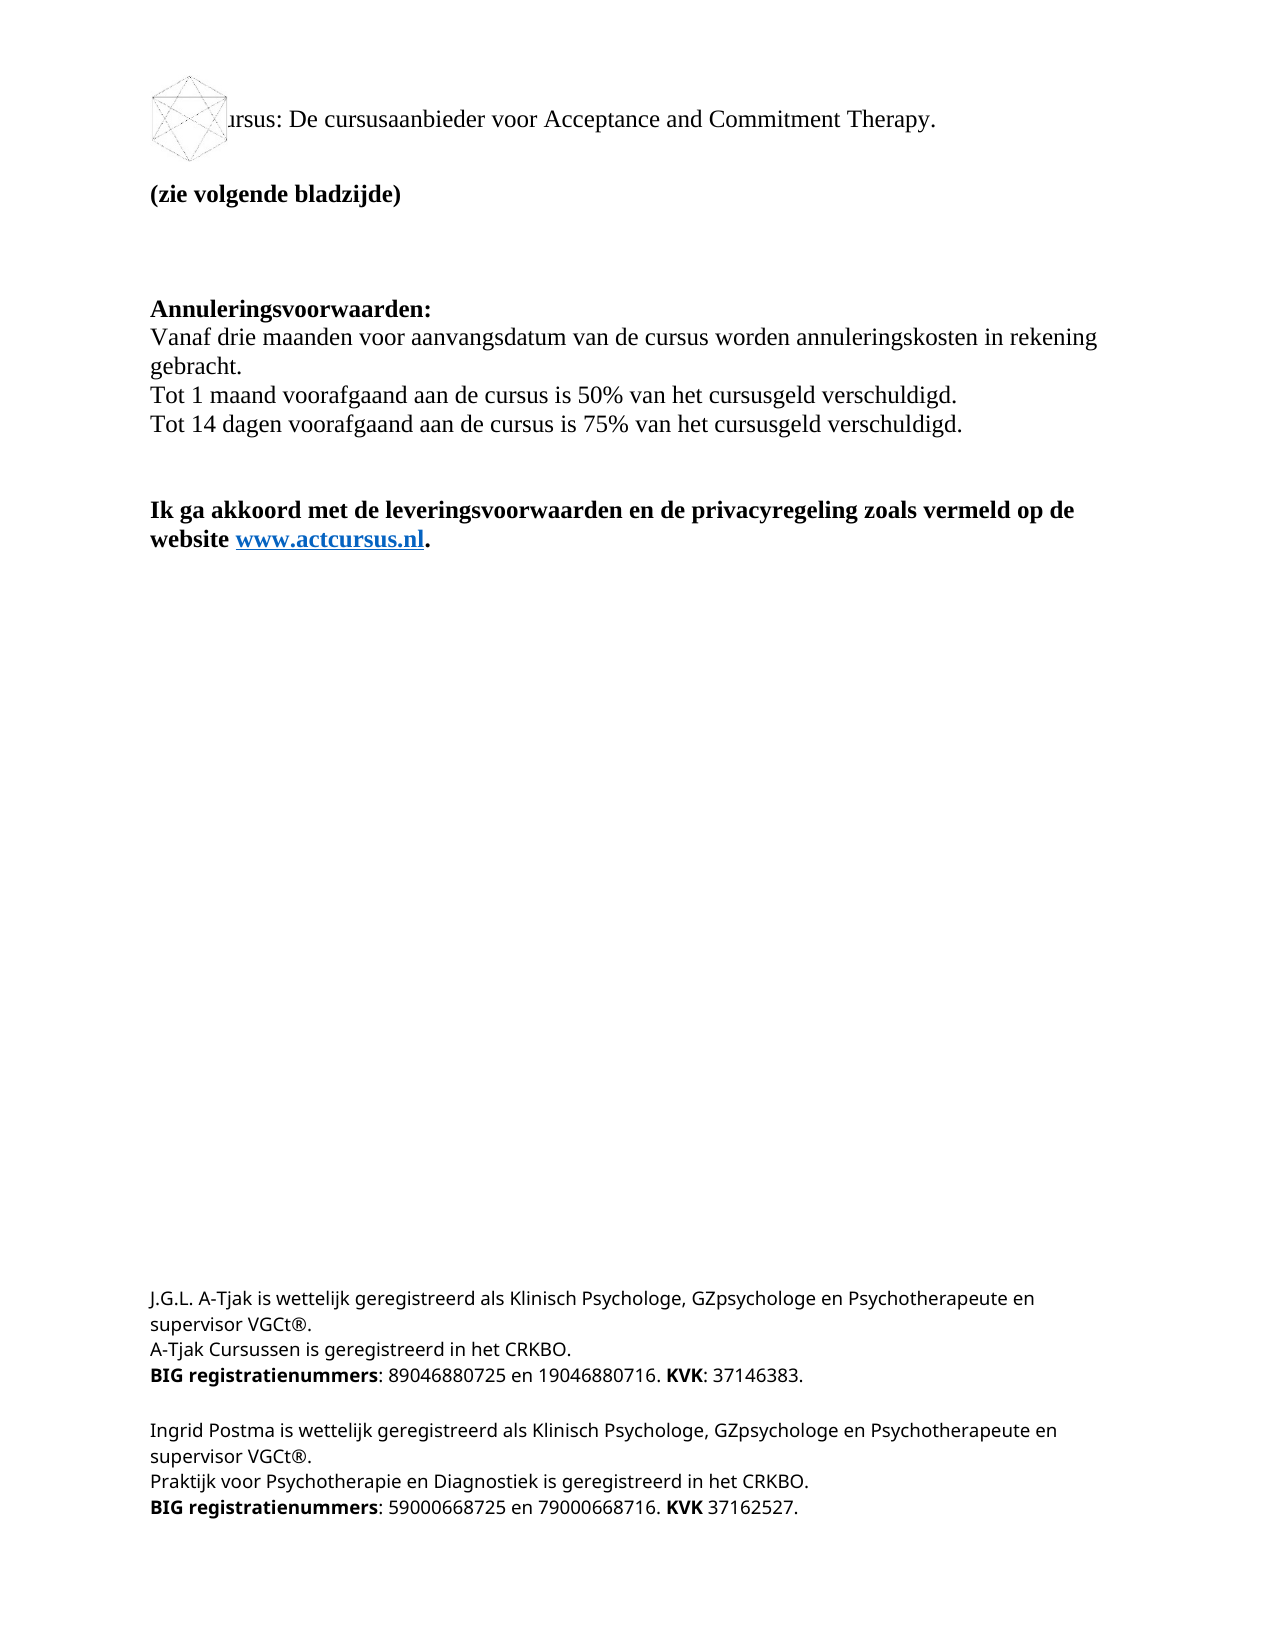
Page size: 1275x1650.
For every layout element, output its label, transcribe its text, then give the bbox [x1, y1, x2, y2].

text (zie volgende bladzijde) [150, 179, 1125, 207]
text Tot 14 dagen voorafgaand aan de cursus is 75% van het cursusgeld verschuldigd. [150, 409, 1125, 437]
text Tot 1 maand voorafgaand aan de cursus is 50% van het cursusgeld verschuldigd. [150, 380, 1125, 409]
text Annuleringsvoorwaarden: [150, 294, 1125, 322]
picture [150, 75, 228, 160]
text Vanaf drie maanden voor aanvangsdatum van de cursus worden annuleringskosten in rekening gebracht. [150, 322, 1125, 380]
text Ik ga akkoord met de leveringsvoorwaarden en de privacyregeling zoals vermeld op de website www.actcursus.nl. [150, 495, 1125, 552]
